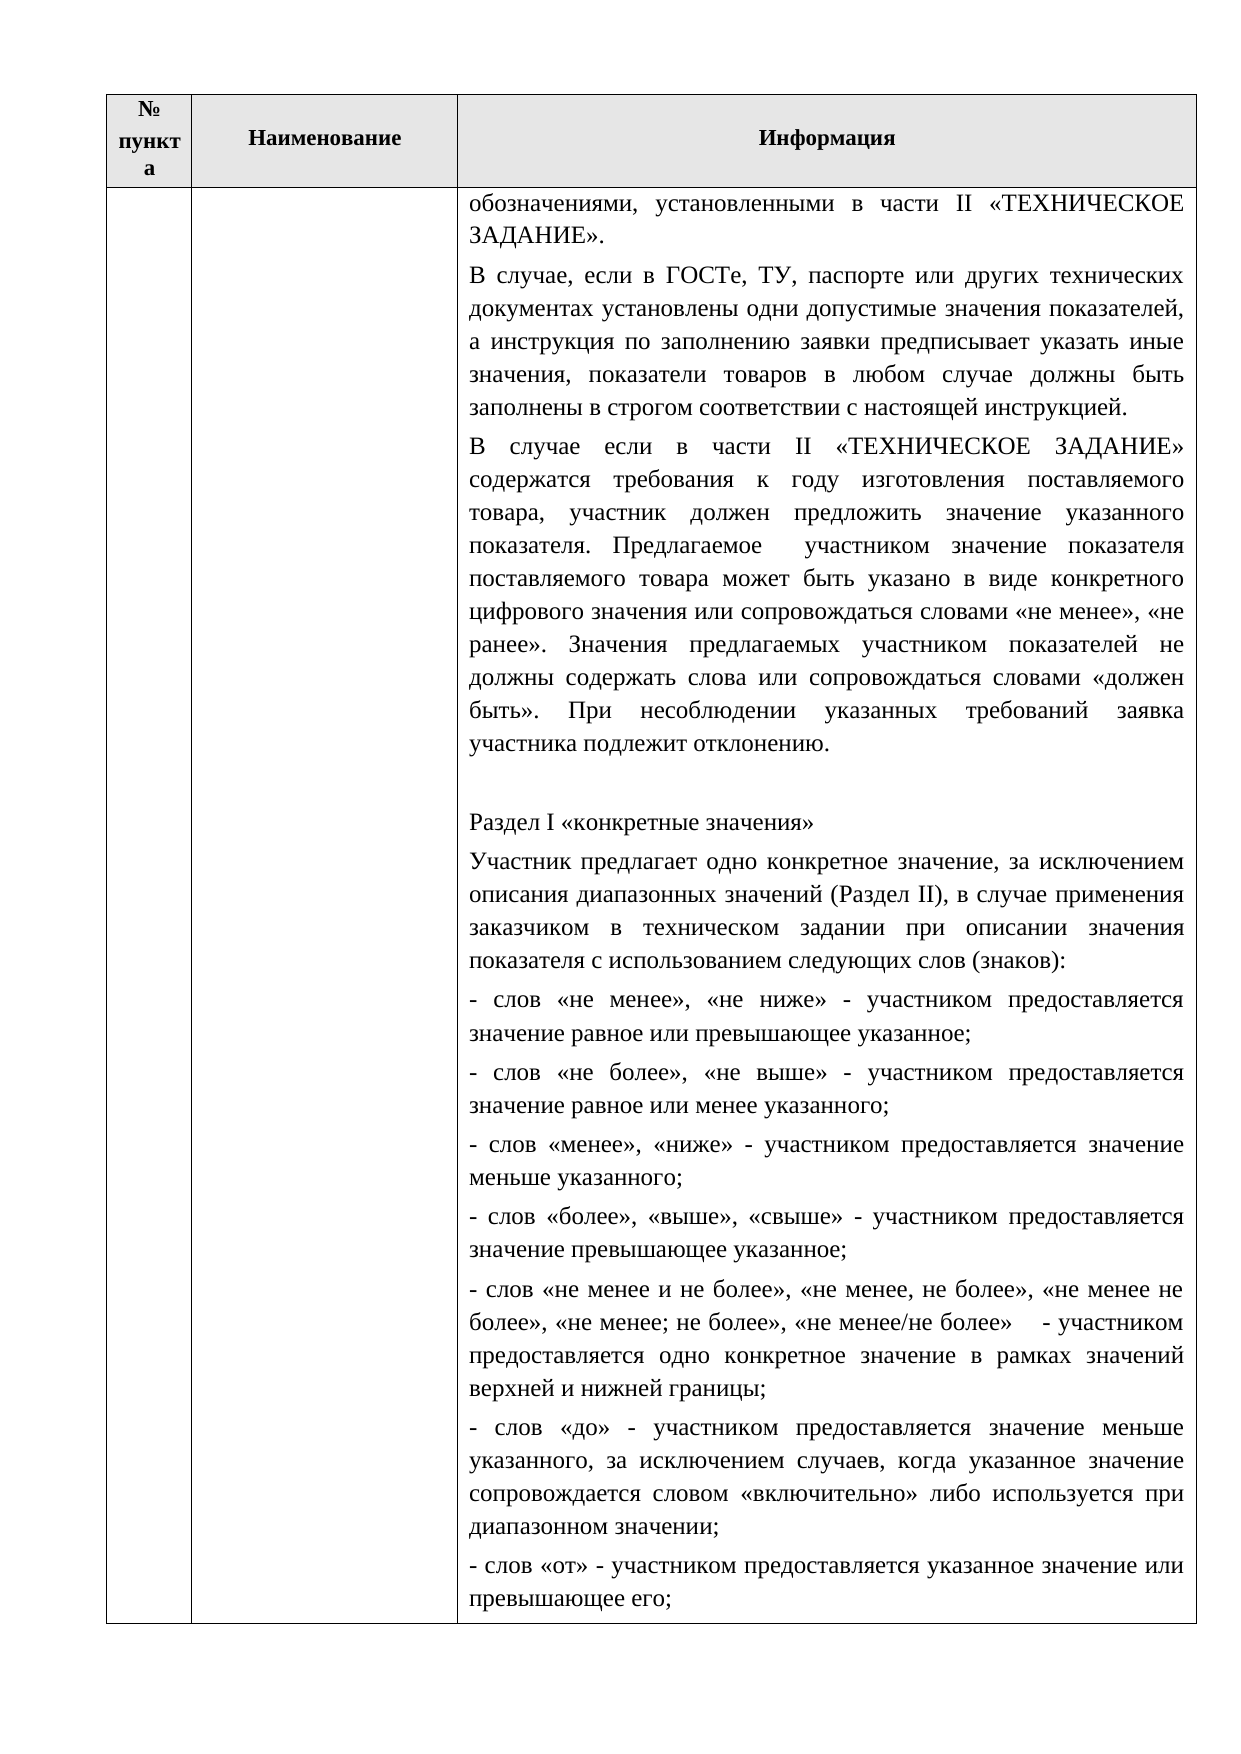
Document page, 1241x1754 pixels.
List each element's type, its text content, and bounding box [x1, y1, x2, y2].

table_header Информация [458, 95, 1196, 187]
table_cell [107, 188, 191, 1623]
table_header Наименование [192, 95, 457, 187]
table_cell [192, 188, 457, 1623]
table_header № пункта [107, 95, 191, 187]
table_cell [458, 188, 1196, 1623]
